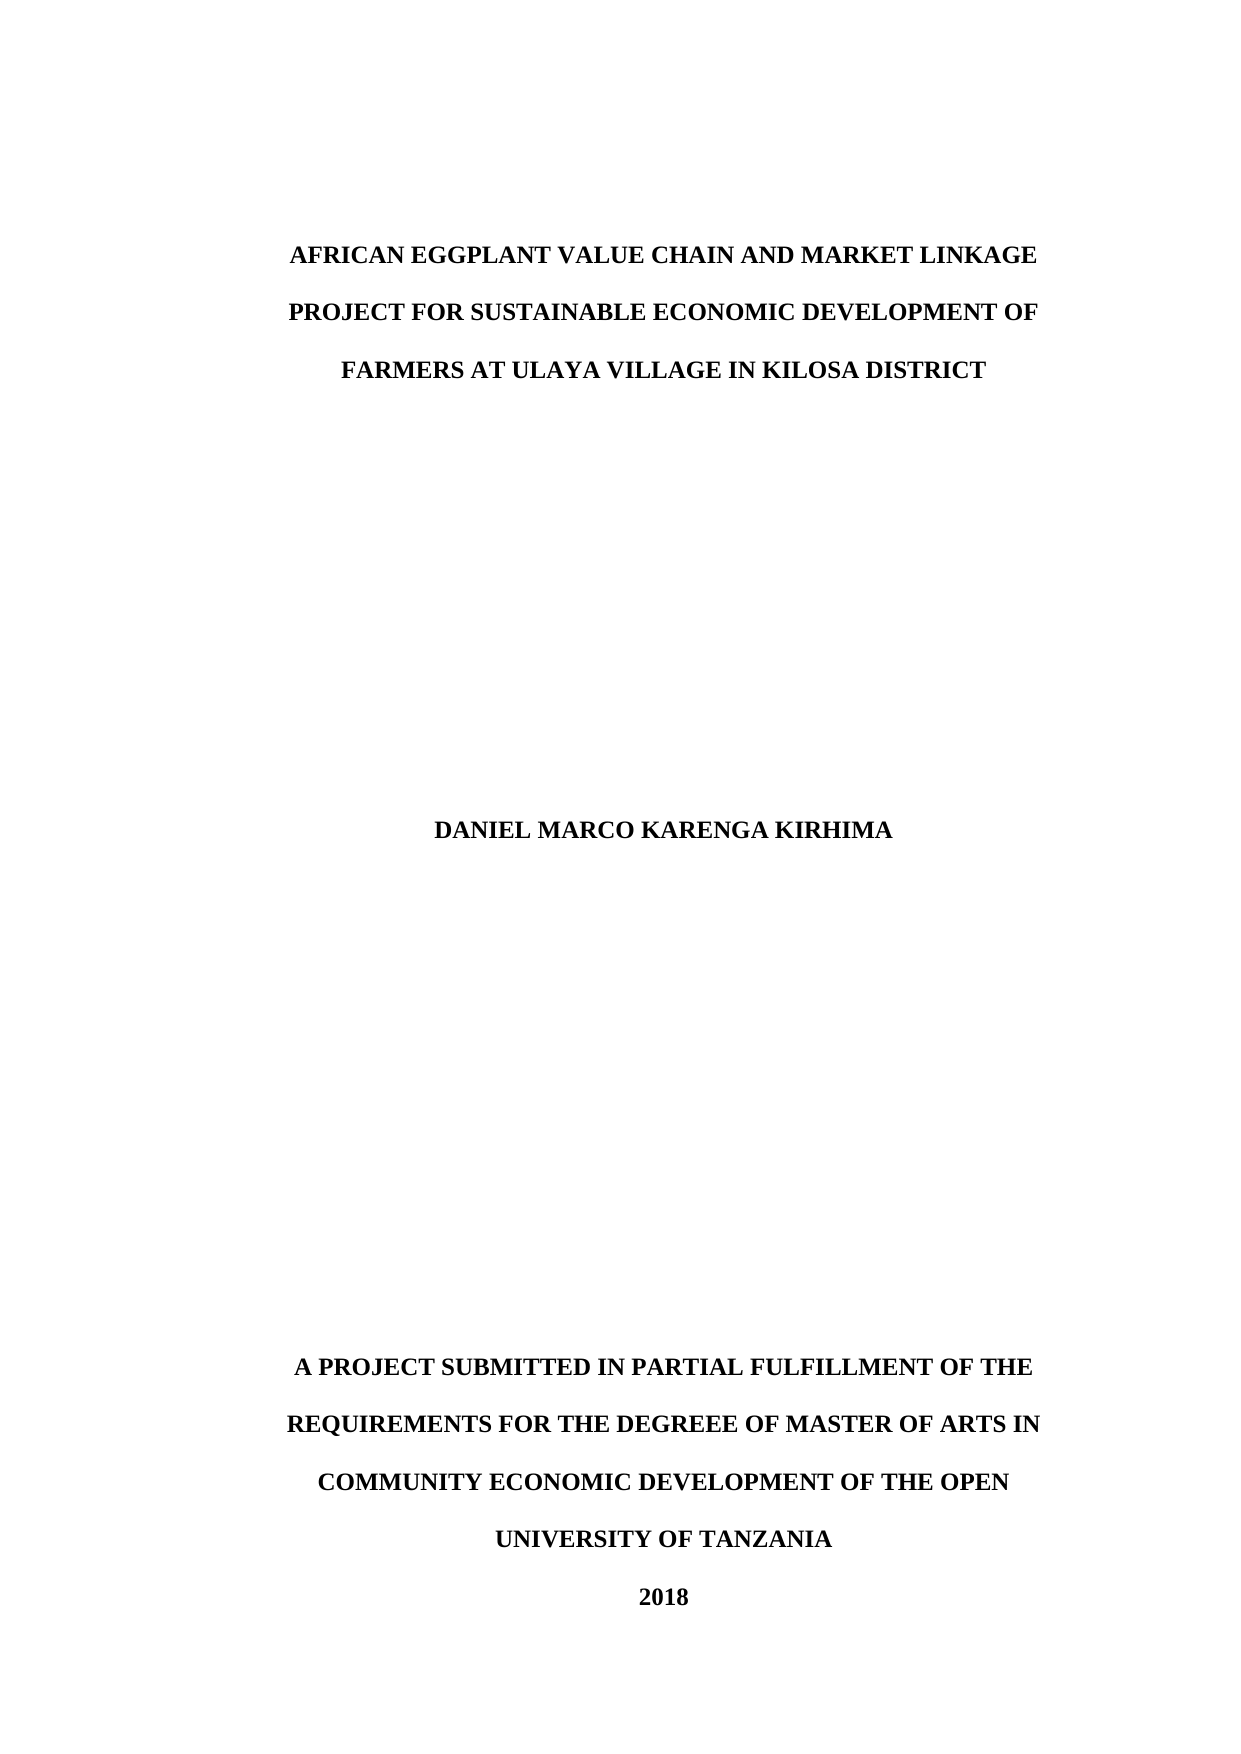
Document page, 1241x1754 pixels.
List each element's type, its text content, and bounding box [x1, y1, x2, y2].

text AFRICAN EGGPLANT VALUE CHAIN AND MARKET LINKAGE PROJECT FOR SUSTAINABLE ECONOMIC DEVELOPMENT OF FARMERS AT ULAYA VILLAGE IN KILOSA DISTRICT [237, 240, 1090, 384]
text A PROJECT SUBMITTED IN PARTIAL FULFILLMENT OF THE REQUIREMENTS FOR THE DEGREEE OF MASTER OF ARTS IN COMMUNITY ECONOMIC DEVELOPMENT OF THE OPEN UNIVERSITY OF TANZANIA [237, 1352, 1090, 1553]
text DANIEL MARCO KARENGA KIRHIMA [237, 815, 1090, 844]
text 2018 [237, 1582, 1090, 1610]
